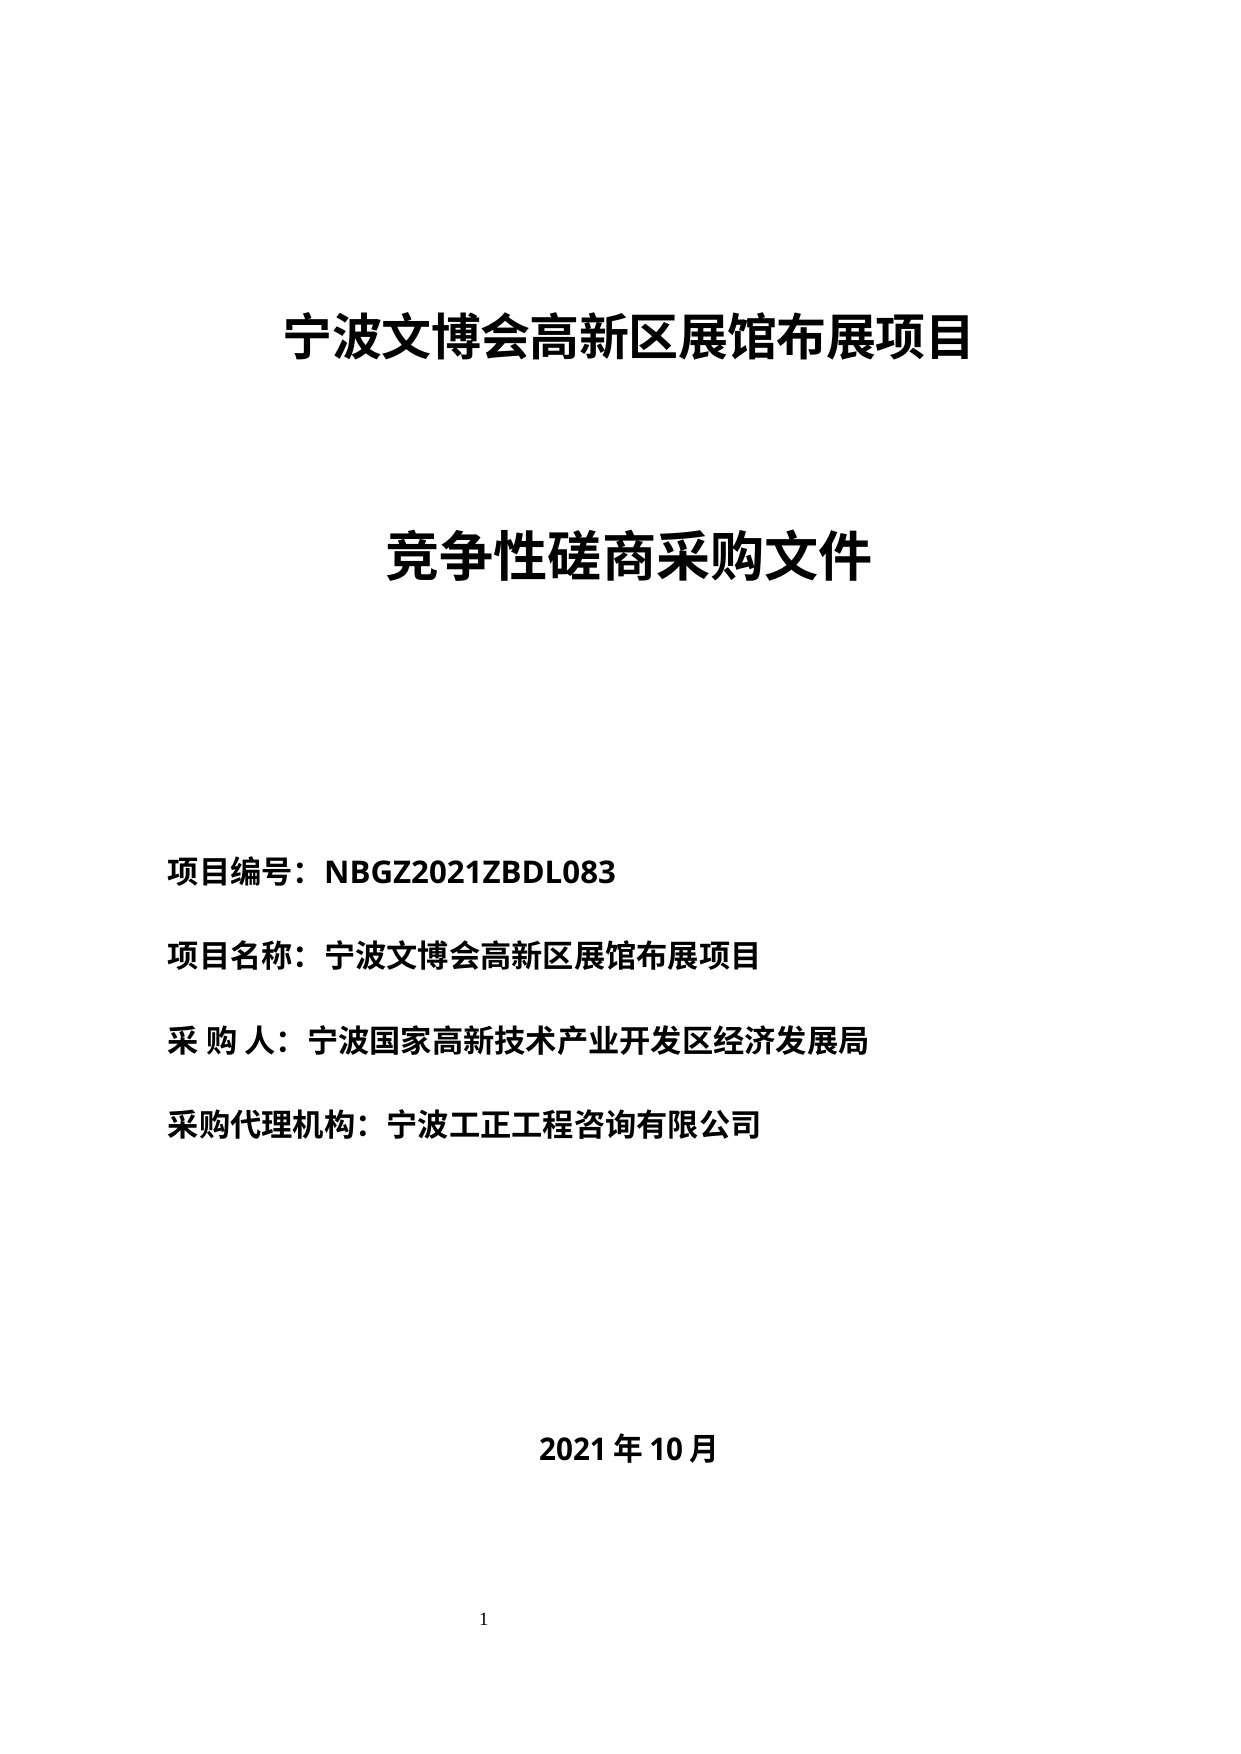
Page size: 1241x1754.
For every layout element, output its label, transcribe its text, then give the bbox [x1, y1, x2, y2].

text 采 购 人：宁波国家高新技术产业开发区经济发展局 [168, 1016, 1090, 1061]
text 竞争性磋商采购文件 [168, 504, 1090, 602]
text 2021年10月 [168, 1424, 1090, 1469]
text 宁波文博会高新区展馆布展项目 [168, 284, 1090, 382]
text 采购代理机构：宁波工正工程咨询有限公司 [168, 1100, 1090, 1145]
text 项目名称：宁波文博会高新区展馆布展项目 [168, 932, 1090, 977]
text 项目编号：NBGZ2021ZBDL083 [168, 847, 1090, 893]
